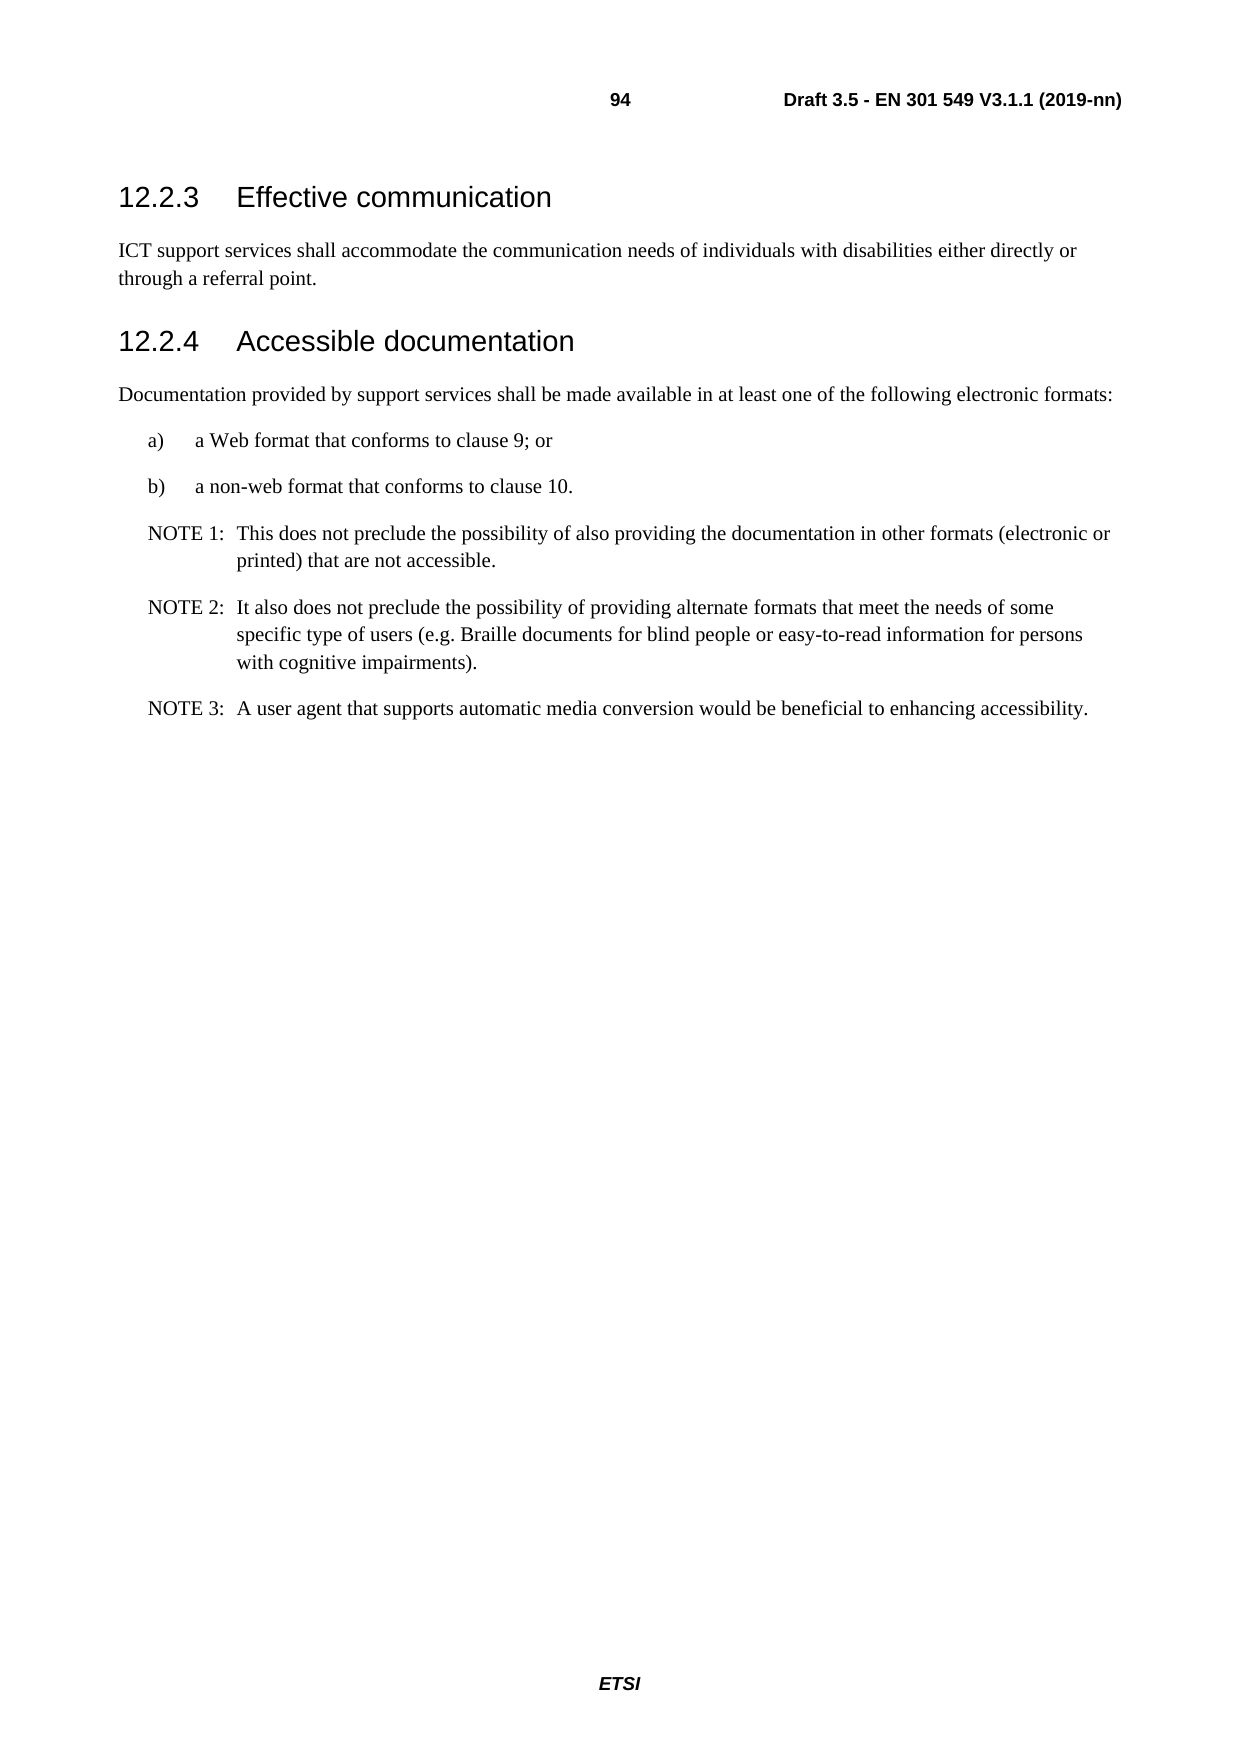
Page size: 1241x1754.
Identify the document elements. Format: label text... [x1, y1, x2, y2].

list a Web format that conforms to clause 9; or [148, 428, 1122, 452]
subtitle 12.2.3 Effective communication [118, 181, 1122, 214]
text NOTE 1: This does not preclude the possibility of also providing the documentation in other formats (electronic or printed) that are not accessible. [148, 521, 1122, 572]
text NOTE 2: It also does not preclude the possibility of providing alternate formats that meet the needs of some specific type of users (e.g. Braille documents for blind people or easy-to-read information for persons with cognitive impairments). [148, 594, 1122, 674]
text ICT support services shall accommodate the communication needs of individuals with disabilities either directly or through a referral point. [118, 238, 1122, 289]
subtitle 12.2.4 Accessible documentation [118, 324, 1122, 358]
text a non-web format that conforms to clause 10. [148, 474, 1122, 498]
text NOTE 3: A user agent that supports automatic media conversion would be beneficial to enhancing accessibility. [148, 696, 1122, 720]
text Documentation provided by support services shall be made available in at least one of the following electronic formats: [118, 382, 1122, 406]
